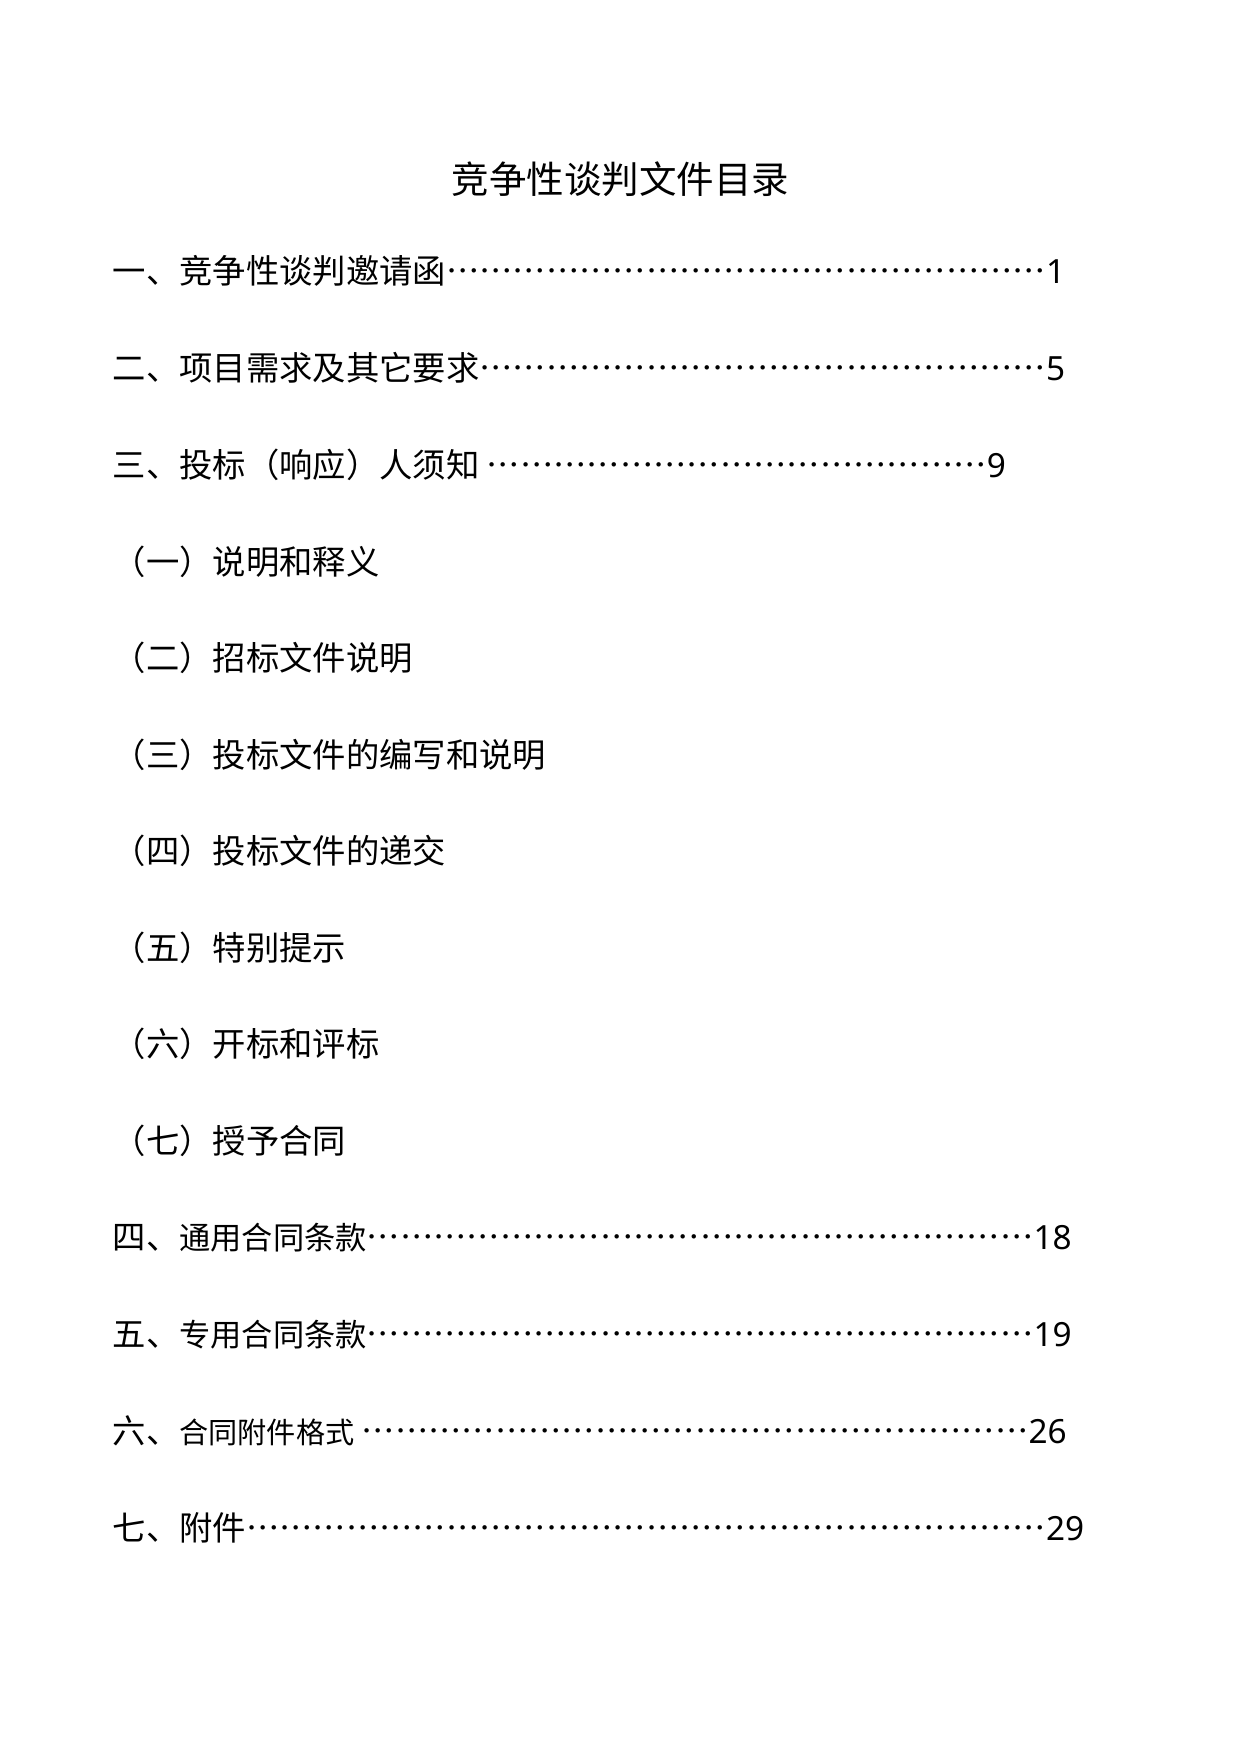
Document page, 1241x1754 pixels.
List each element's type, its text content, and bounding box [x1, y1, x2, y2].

text 竞争性谈判文件目录 [112, 150, 1128, 204]
text 七、附件………………………………………………………………29 [112, 1501, 1128, 1550]
text （二）招标文件说明 [112, 632, 1128, 680]
text （七）授予合同 [112, 1114, 1128, 1163]
text （三）投标文件的编写和说明 [112, 728, 1128, 777]
text （四）投标文件的递交 [112, 825, 1128, 873]
text 二、项目需求及其它要求……………………………………………5 [112, 342, 1128, 390]
text 四、通用合同条款……………………………………………………18 [112, 1211, 1128, 1259]
text （六）开标和评标 [112, 1018, 1128, 1066]
text 五、专用合同条款……………………………………………………19 [112, 1308, 1128, 1356]
text 一、竞争性谈判邀请函………………………………………………1 [112, 245, 1128, 293]
text 三、投标（响应）人须知 ………………………………………9 [112, 439, 1128, 487]
text （五）特别提示 [112, 921, 1128, 970]
text 六、合同附件格式 ……………………………………………………26 [112, 1404, 1128, 1453]
text （一）说明和释义 [112, 536, 1128, 584]
